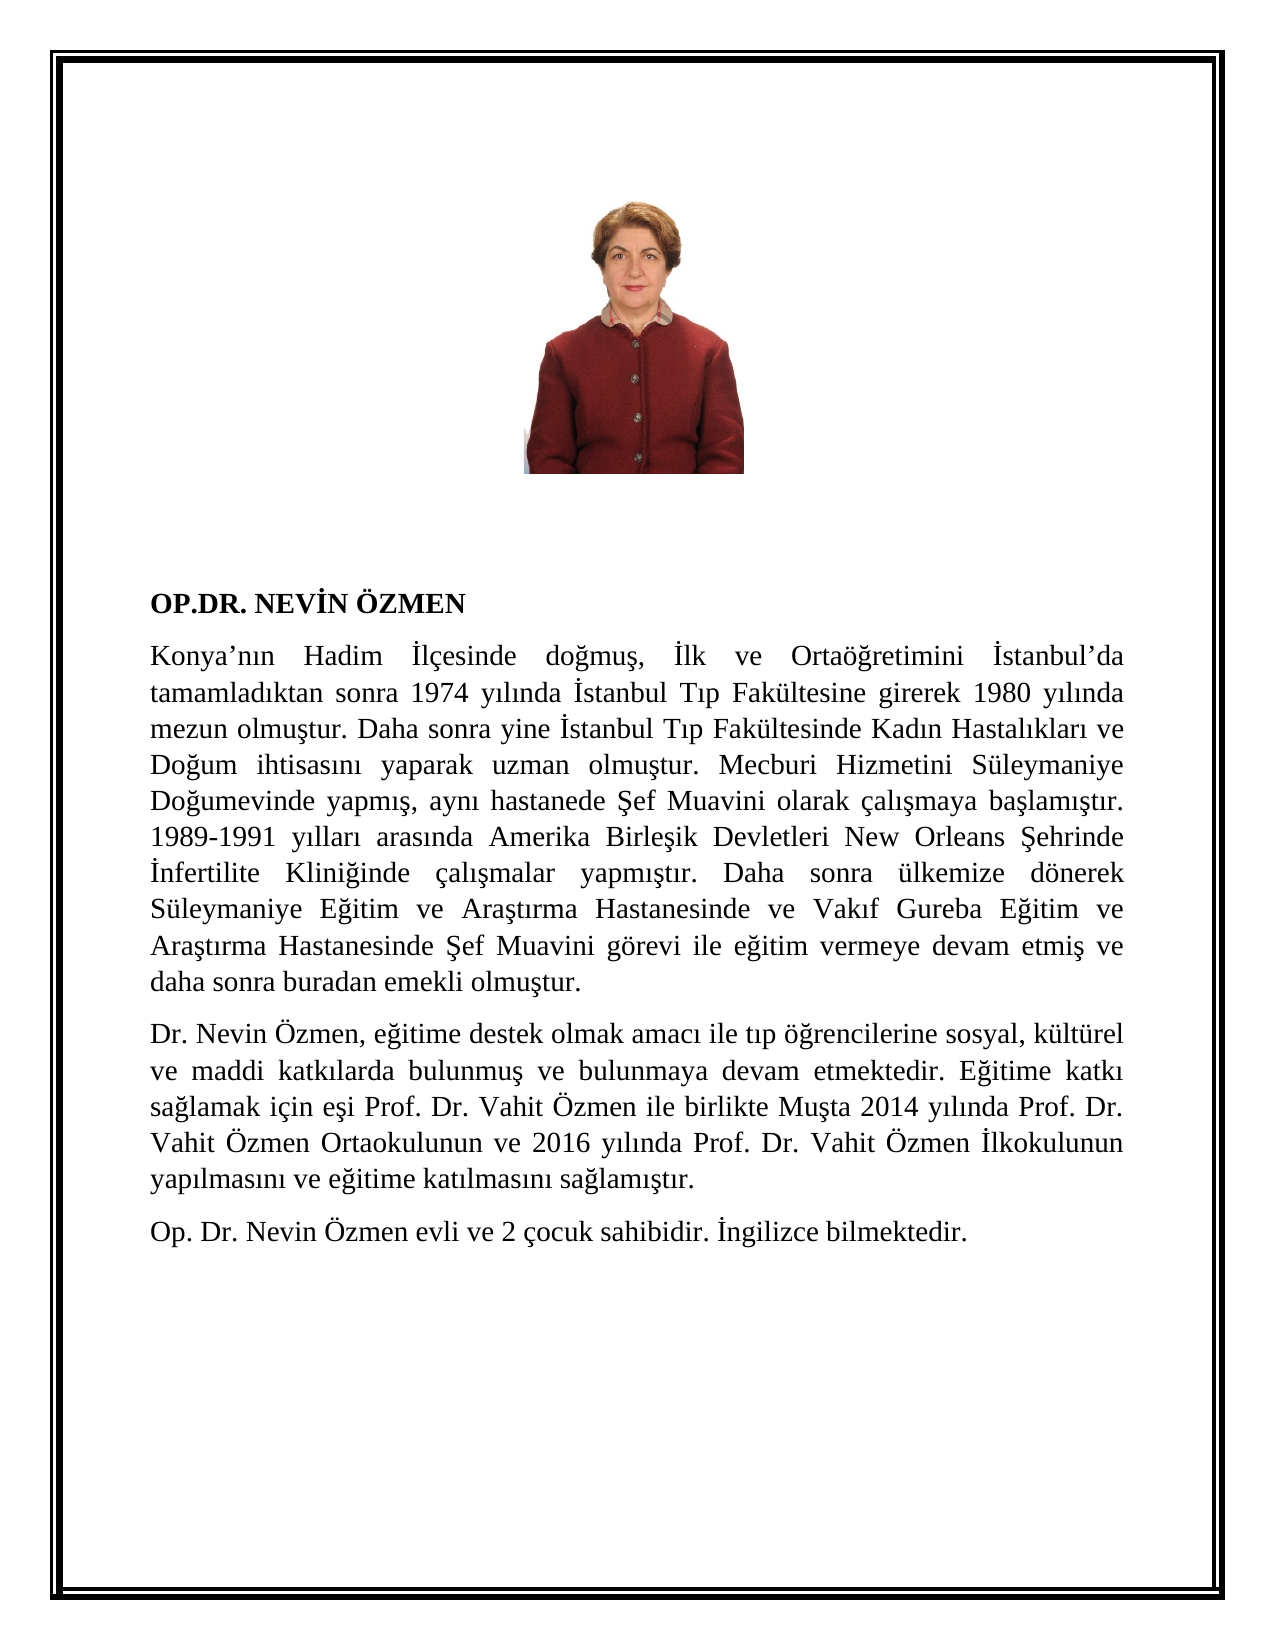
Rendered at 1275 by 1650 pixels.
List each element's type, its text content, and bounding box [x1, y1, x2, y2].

picture [523, 196, 744, 474]
text Op. Dr. Nevin Özmen evli ve 2 çocuk sahibidir. İngilizce bilmektedir. [150, 1214, 1125, 1248]
text OP.DR. NEVİN ÖZMEN [150, 586, 1125, 619]
text Konya’nın Hadim İlçesinde doğmuş, İlk ve Ortaöğretimini İstanbul’da tamamladıktan sonra 1974 yılında İstanbul Tıp Fakültesine girerek 1980 yılında mezun olmuştur. Daha sonra yine İstanbul Tıp Fakültesinde Kadın Hastalıkları ve Doğum ihtisasını yaparak uzman olmuştur. Mecburi Hizmetini Süleymaniye Doğumevinde yapmış, aynı hastanede Şef Muavini olarak çalışmaya başlamıştır. 1989-1991 yılları arasında Amerika Birleşik Devletleri New Orleans Şehrinde İnfertilite Kliniğinde çalışmalar yapmıştır. Daha sonra ülkemize dönerek Süleymaniye Eğitim ve Araştırma Hastanesinde ve Vakıf Gureba Eğitim ve Araştırma Hastanesinde Şef Muavini görevi ile eğitim vermeye devam etmiş ve daha sonra buradan emekli olmuştur. [150, 638, 1125, 997]
text Dr. Nevin Özmen, eğitime destek olmak amacı ile tıp öğrencilerine sosyal, kültürel ve maddi katkılarda bulunmuş ve bulunmaya devam etmektedir. Eğitime katkı sağlamak için eşi Prof. Dr. Vahit Özmen ile birlikte Muşta 2014 yılında Prof. Dr. Vahit Özmen Ortaokulunun ve 2016 yılında Prof. Dr. Vahit Özmen İlkokulunun yapılmasını ve eğitime katılmasını sağlamıştır. [150, 1017, 1125, 1195]
